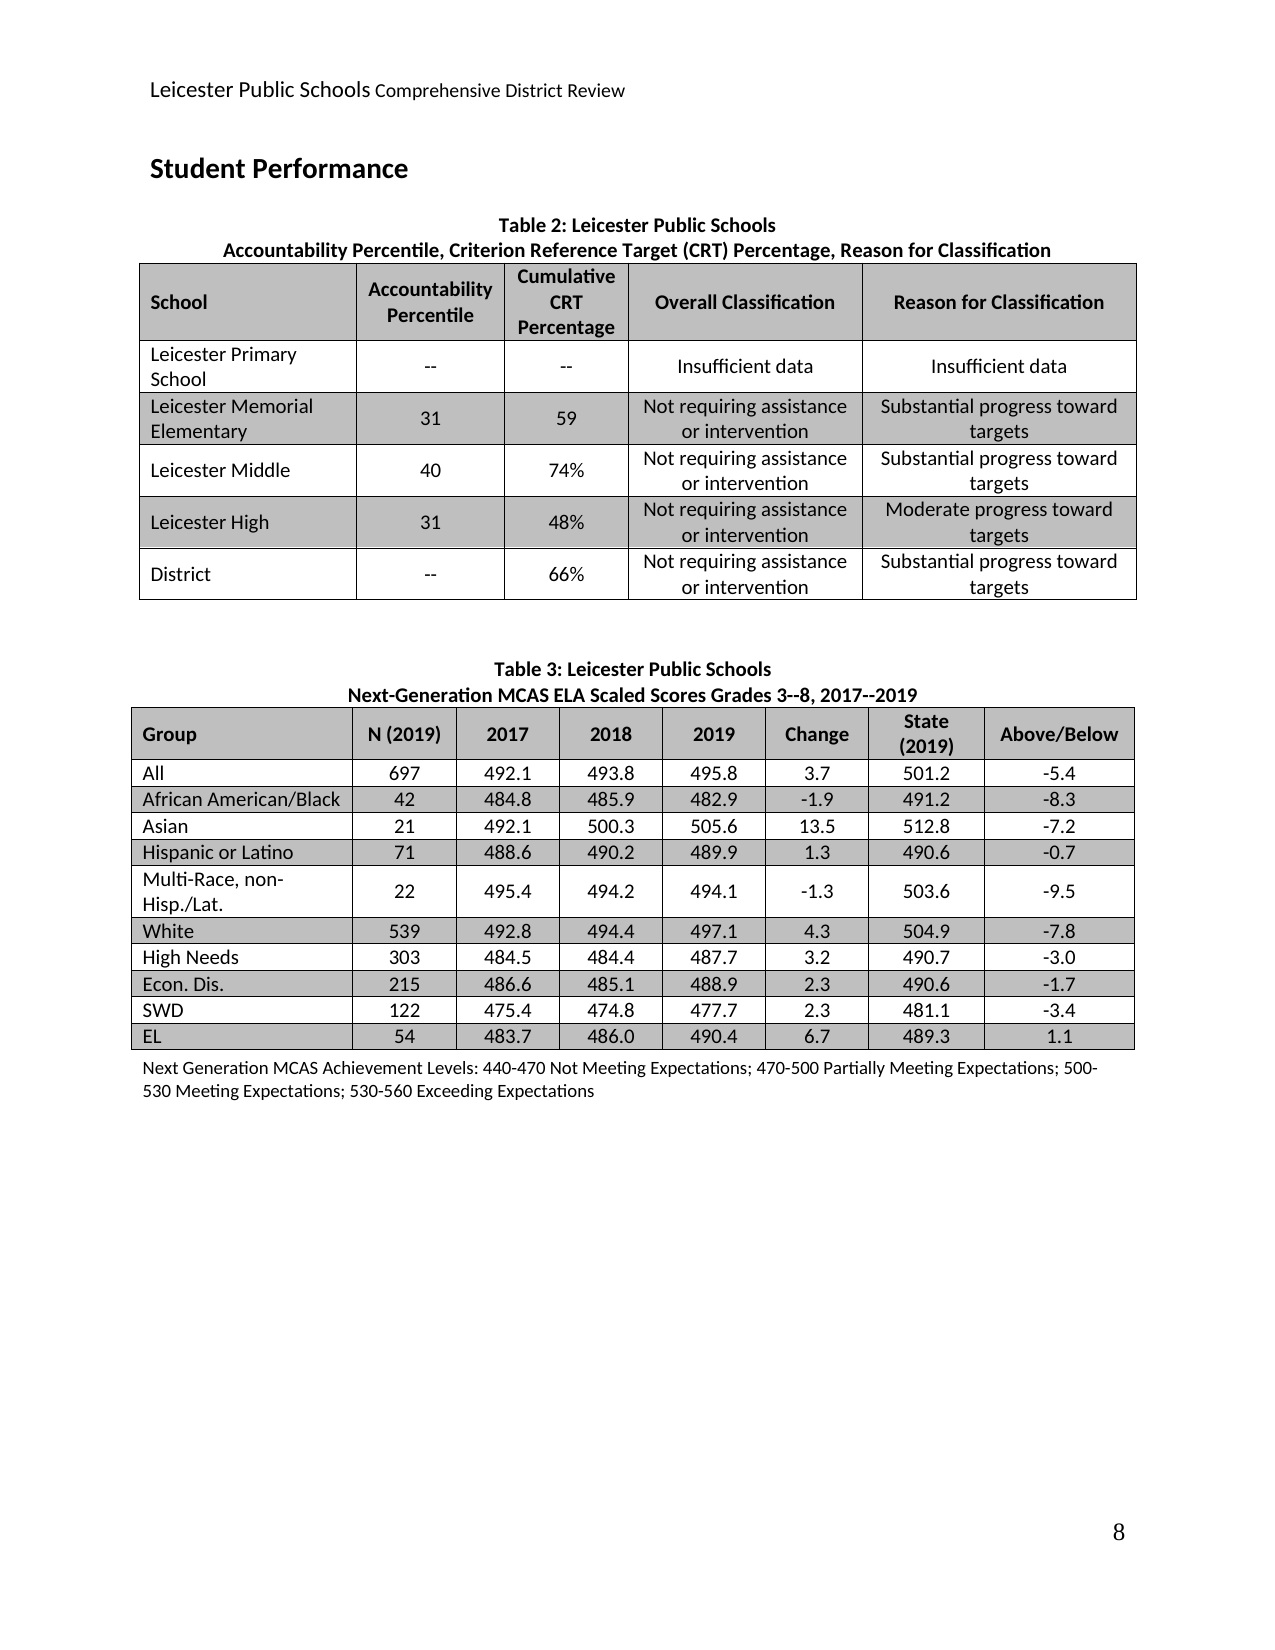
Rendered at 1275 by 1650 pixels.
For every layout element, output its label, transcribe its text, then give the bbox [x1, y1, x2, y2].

table_cell 501.2 [869, 760, 984, 786]
table_cell 505.6 [663, 813, 765, 838]
table_cell 490.6 [869, 971, 984, 996]
table_cell -3.0 [985, 944, 1134, 970]
table_cell 486.6 [457, 971, 559, 996]
table_cell 490.7 [869, 944, 984, 970]
table_cell Substantial progress toward targets [863, 445, 1136, 496]
table_cell 493.8 [560, 760, 662, 786]
table_cell 484.4 [560, 944, 662, 970]
table_cell 490.4 [663, 1024, 765, 1049]
table_cell Accountability Percentile [357, 264, 504, 340]
table_cell 494.1 [663, 866, 765, 917]
table_cell Econ. Dis. [132, 971, 352, 996]
table_cell 74% [505, 445, 628, 496]
table_cell 66% [505, 549, 628, 599]
table_cell 48% [505, 497, 628, 547]
table_cell 477.7 [663, 997, 765, 1023]
table_cell African American/Black [132, 787, 352, 812]
table_cell Next Generation MCAS Achievement Levels: 440-470 Not Meeting Expectations; 470-500 Partially Meeting Expectations; 500-530 Meeting Expectations; 530-560 Exceeding Expectations [131, 1050, 1134, 1102]
table_cell Multi-Race, non-Hisp./Lat. [132, 866, 352, 917]
table_cell School [140, 264, 356, 340]
table_cell 485.9 [560, 787, 662, 812]
table_cell 489.3 [869, 1024, 984, 1049]
table_cell 31 [357, 497, 504, 547]
table_cell Not requiring assistance or intervention [629, 393, 862, 444]
table_cell Not requiring assistance or intervention [629, 497, 862, 547]
table_cell 2019 [663, 708, 765, 759]
table_cell Leicester High [140, 497, 356, 547]
table_cell Asian [132, 813, 352, 838]
table_cell -1.9 [766, 787, 868, 812]
table_cell State (2019) [869, 708, 984, 759]
table_cell Cumulative CRT Percentage [505, 264, 628, 340]
table_cell 482.9 [663, 787, 765, 812]
table_cell 22 [353, 866, 456, 917]
table_cell Leicester Primary School [140, 341, 356, 392]
table_cell -- [505, 341, 628, 392]
table_cell 494.4 [560, 918, 662, 943]
table_cell 481.1 [869, 997, 984, 1023]
table_cell Insufficient data [629, 341, 862, 392]
table_cell 2.3 [766, 997, 868, 1023]
table_cell Change [766, 708, 868, 759]
table_cell Insufficient data [863, 341, 1136, 392]
table_cell -0.7 [985, 840, 1134, 865]
table_cell 512.8 [869, 813, 984, 838]
table_cell 3.2 [766, 944, 868, 970]
table_cell -1.3 [766, 866, 868, 917]
table_cell Reason for Classification [863, 264, 1136, 340]
table_cell 1.1 [985, 1024, 1134, 1049]
table_cell 475.4 [457, 997, 559, 1023]
table_cell -8.3 [985, 787, 1134, 812]
table_cell High Needs [132, 944, 352, 970]
table_header Table 2: Leicester Public Schools Accountability Percentile, Criterion Reference Target (CRT) Percentage, Reason for Classification [139, 212, 1136, 263]
table_cell Not requiring assistance or intervention [629, 549, 862, 599]
table_cell Above/Below [985, 708, 1134, 759]
table_cell 492.1 [457, 760, 559, 786]
table_cell -- [357, 549, 504, 599]
table_cell 491.2 [869, 787, 984, 812]
table_header Table 3: Leicester Public Schools Next-Generation MCAS ELA Scaled Scores Grades 3--8, 2017--2019 [131, 656, 1134, 707]
table_cell 486.0 [560, 1024, 662, 1049]
table_cell 59 [505, 393, 628, 444]
table_cell 54 [353, 1024, 456, 1049]
table_cell 474.8 [560, 997, 662, 1023]
table_cell 495.8 [663, 760, 765, 786]
table_cell Leicester Memorial Elementary [140, 393, 356, 444]
table_cell 488.9 [663, 971, 765, 996]
table_cell -7.2 [985, 813, 1134, 838]
table_cell 122 [353, 997, 456, 1023]
table_cell 215 [353, 971, 456, 996]
table_cell -1.7 [985, 971, 1134, 996]
table_cell 503.6 [869, 866, 984, 917]
table_cell Moderate progress toward targets [863, 497, 1136, 547]
table_cell Substantial progress toward targets [863, 393, 1136, 444]
table_cell -9.5 [985, 866, 1134, 917]
table_cell 484.5 [457, 944, 559, 970]
table_cell -7.8 [985, 918, 1134, 943]
table_cell Leicester Middle [140, 445, 356, 496]
table_cell 494.2 [560, 866, 662, 917]
table_cell 492.8 [457, 918, 559, 943]
table_cell -3.4 [985, 997, 1134, 1023]
table_cell Overall Classification [629, 264, 862, 340]
table_cell 485.1 [560, 971, 662, 996]
table_cell 492.1 [457, 813, 559, 838]
table_cell 488.6 [457, 840, 559, 865]
table_cell 489.9 [663, 840, 765, 865]
table_cell Hispanic or Latino [132, 840, 352, 865]
table_cell 1.3 [766, 840, 868, 865]
table_cell 71 [353, 840, 456, 865]
table_cell 3.7 [766, 760, 868, 786]
table_cell 484.8 [457, 787, 559, 812]
table_cell All [132, 760, 352, 786]
table_cell EL [132, 1024, 352, 1049]
table_cell Substantial progress toward targets [863, 549, 1136, 599]
table_cell -5.4 [985, 760, 1134, 786]
table_cell 539 [353, 918, 456, 943]
table_cell 2018 [560, 708, 662, 759]
table_cell -- [357, 341, 504, 392]
table_cell SWD [132, 997, 352, 1023]
table_cell 303 [353, 944, 456, 970]
table_cell 21 [353, 813, 456, 838]
table_cell 13.5 [766, 813, 868, 838]
table_cell District [140, 549, 356, 599]
table_cell 697 [353, 760, 456, 786]
table_cell 6.7 [766, 1024, 868, 1049]
table_cell 2.3 [766, 971, 868, 996]
table_cell 4.3 [766, 918, 868, 943]
table_cell 487.7 [663, 944, 765, 970]
table_cell 495.4 [457, 866, 559, 917]
table_cell Not requiring assistance or intervention [629, 445, 862, 496]
table_cell 490.2 [560, 840, 662, 865]
table_cell N (2019) [353, 708, 456, 759]
table_cell 490.6 [869, 840, 984, 865]
table_cell 31 [357, 393, 504, 444]
table_cell 40 [357, 445, 504, 496]
table_cell 497.1 [663, 918, 765, 943]
table_cell 483.7 [457, 1024, 559, 1049]
table_cell 42 [353, 787, 456, 812]
table_cell 504.9 [869, 918, 984, 943]
table_cell White [132, 918, 352, 943]
table_cell Group [132, 708, 352, 759]
table_cell 2017 [457, 708, 559, 759]
text Student Performance [150, 150, 1125, 186]
table_cell 500.3 [560, 813, 662, 838]
